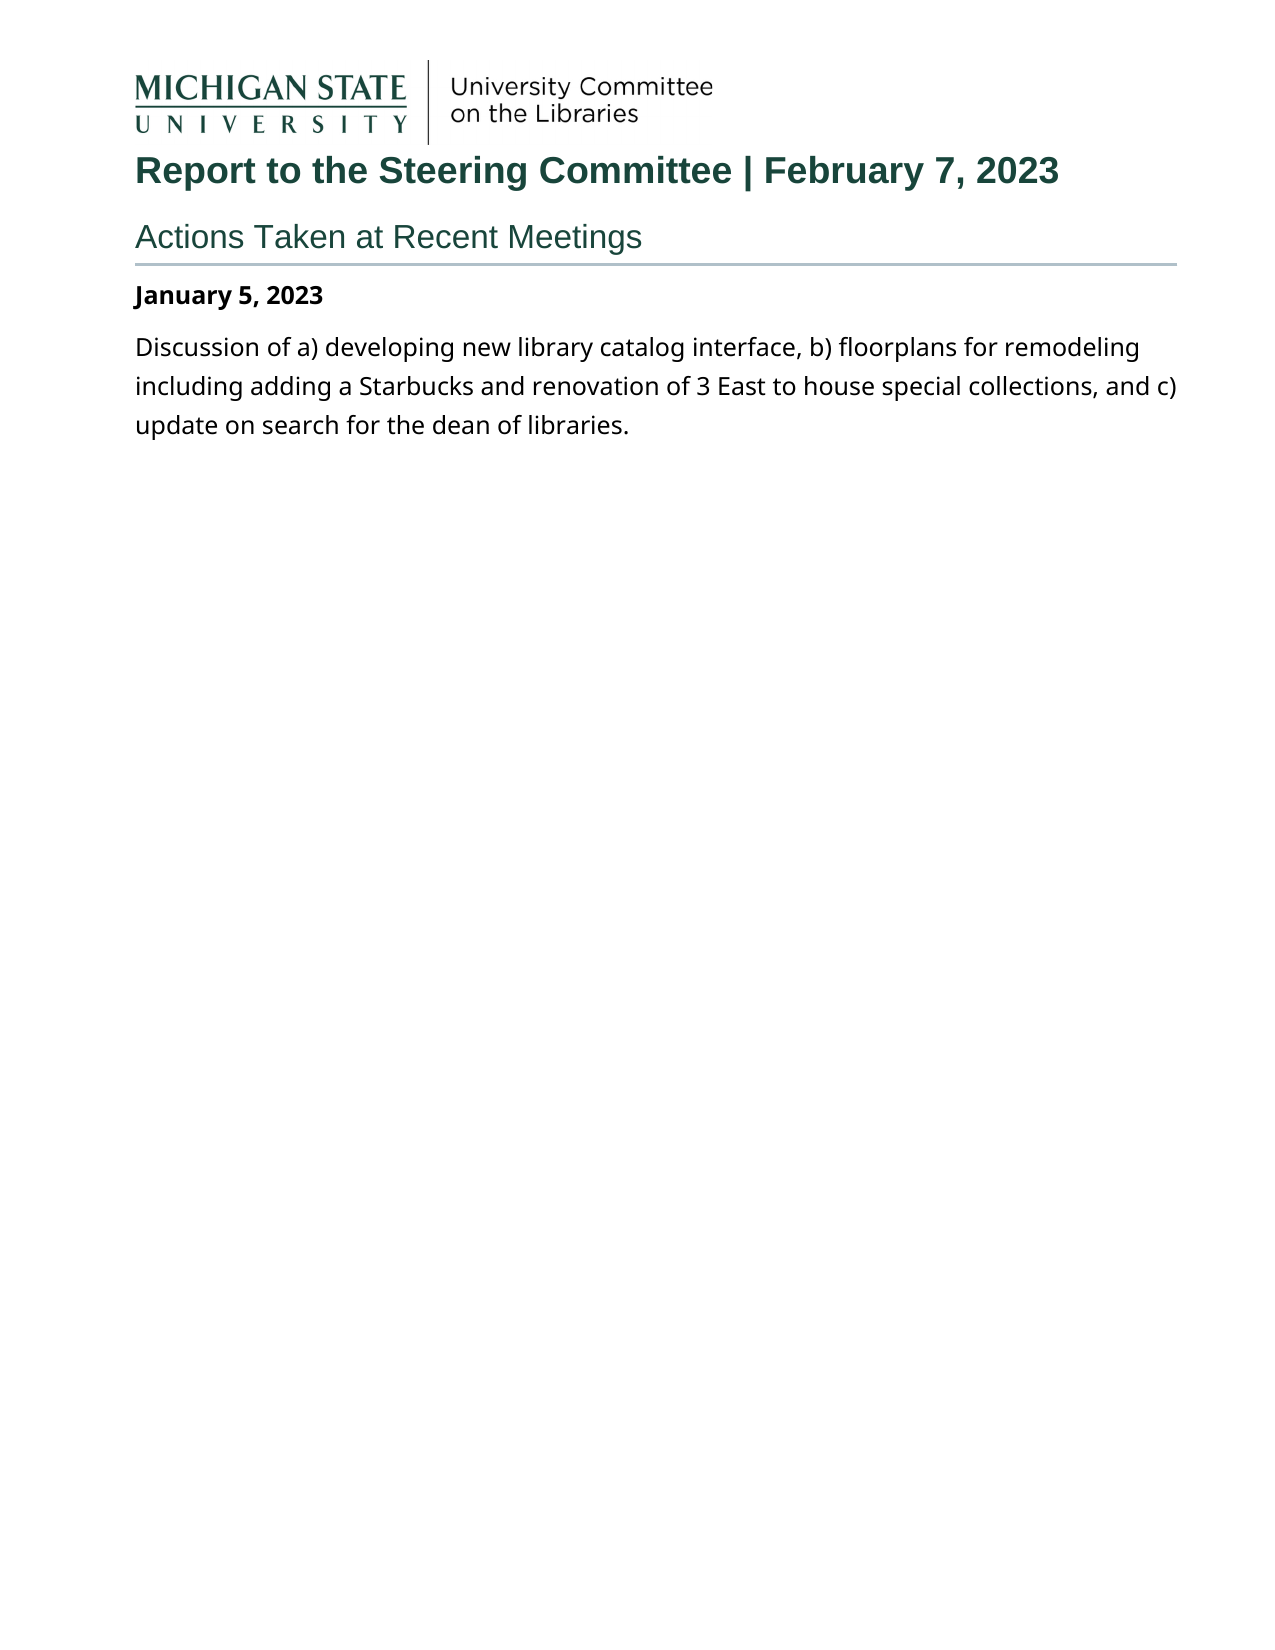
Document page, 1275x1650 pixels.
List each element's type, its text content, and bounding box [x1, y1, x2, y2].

text January 5, 2023 [135, 278, 1177, 312]
picture [135, 60, 713, 145]
text Report to the Steering Committee | February 7, 2023 [135, 148, 1177, 192]
text Actions Taken at Recent Meetings [135, 217, 1177, 263]
text Discussion of a) developing new library catalog interface, b) floorplans for remodeling including adding a Starbucks and renovation of 3 East to house special collections, and c) update on search for the dean of libraries. [135, 330, 1177, 442]
